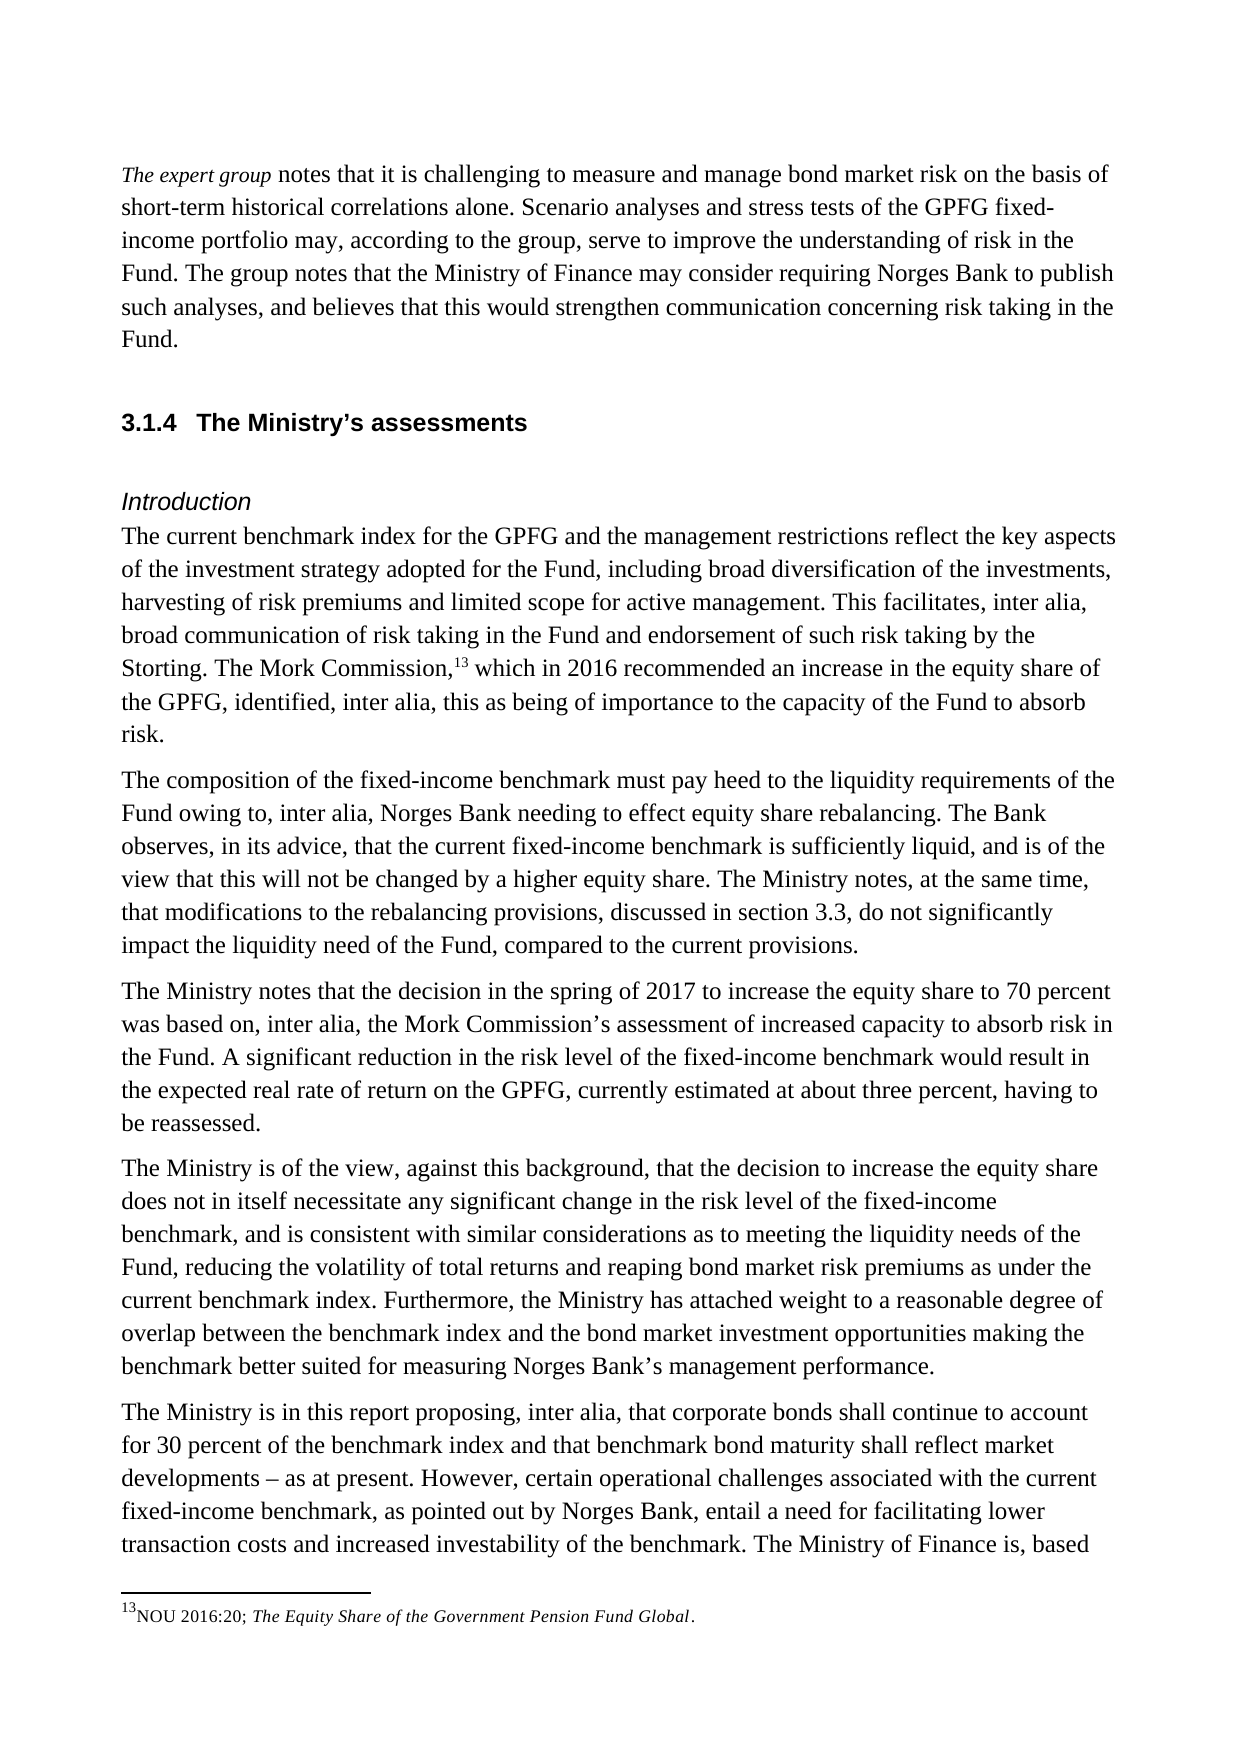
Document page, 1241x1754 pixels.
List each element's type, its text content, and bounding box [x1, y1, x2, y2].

text Introduction [121, 486, 1119, 515]
text The expert group notes that it is challenging to measure and manage bond market risk on the basis of short-term historical correlations alone. Scenario analyses and stress tests of the GPFG fixed-income portfolio may, according to the group, serve to improve the understanding of risk in the Fund. The group notes that the Ministry of Finance may consider requiring Norges Bank to publish such analyses, and believes that this would strengthen communication concerning risk taking in the Fund. [121, 159, 1119, 353]
subtitle The Ministry’s assessments [121, 408, 1119, 436]
text The Ministry notes that the decision in the spring of 2017 to increase the equity share to 70 percent was based on, inter alia, the Mork Commission’s assessment of increased capacity to absorb risk in the Fund. A significant reduction in the risk level of the fixed-income benchmark would result in the expected real rate of return on the GPFG, currently estimated at about three percent, having to be reassessed. [121, 976, 1119, 1137]
text The Ministry is of the view, against this background, that the decision to increase the equity share does not in itself necessitate any significant change in the risk level of the fixed-income benchmark, and is consistent with similar considerations as to meeting the liquidity needs of the Fund, reducing the volatility of total returns and reaping bond market risk premiums as under the current benchmark index. Furthermore, the Ministry has attached weight to a reasonable degree of overlap between the benchmark index and the bond market investment opportunities making the benchmark better suited for measuring Norges Bank’s management performance. [121, 1153, 1119, 1380]
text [121, 1397, 1119, 1558]
text The current benchmark index for the GPFG and the management restrictions reflect the key aspects of the investment strategy adopted for the Fund, including broad diversification of the investments, harvesting of risk premiums and limited scope for active management. This facilitates, inter alia, broad communication of risk taking in the Fund and endorsement of such risk taking by the Storting. The Mork Commission, which in 2016 recommended an increase in the equity share of the GPFG, identified, inter alia, this as being of importance to the capacity of the Fund to absorb risk. [121, 521, 1119, 748]
text The composition of the fixed-income benchmark must pay heed to the liquidity requirements of the Fund owing to, inter alia, Norges Bank needing to effect equity share rebalancing. The Bank observes, in its advice, that the current fixed-income benchmark is sufficiently liquid, and is of the view that this will not be changed by a higher equity share. The Ministry notes, at the same time, that modifications to the rebalancing provisions, discussed in section 3.3, do not significantly impact the liquidity need of the Fund, compared to the current provisions. [121, 765, 1119, 959]
